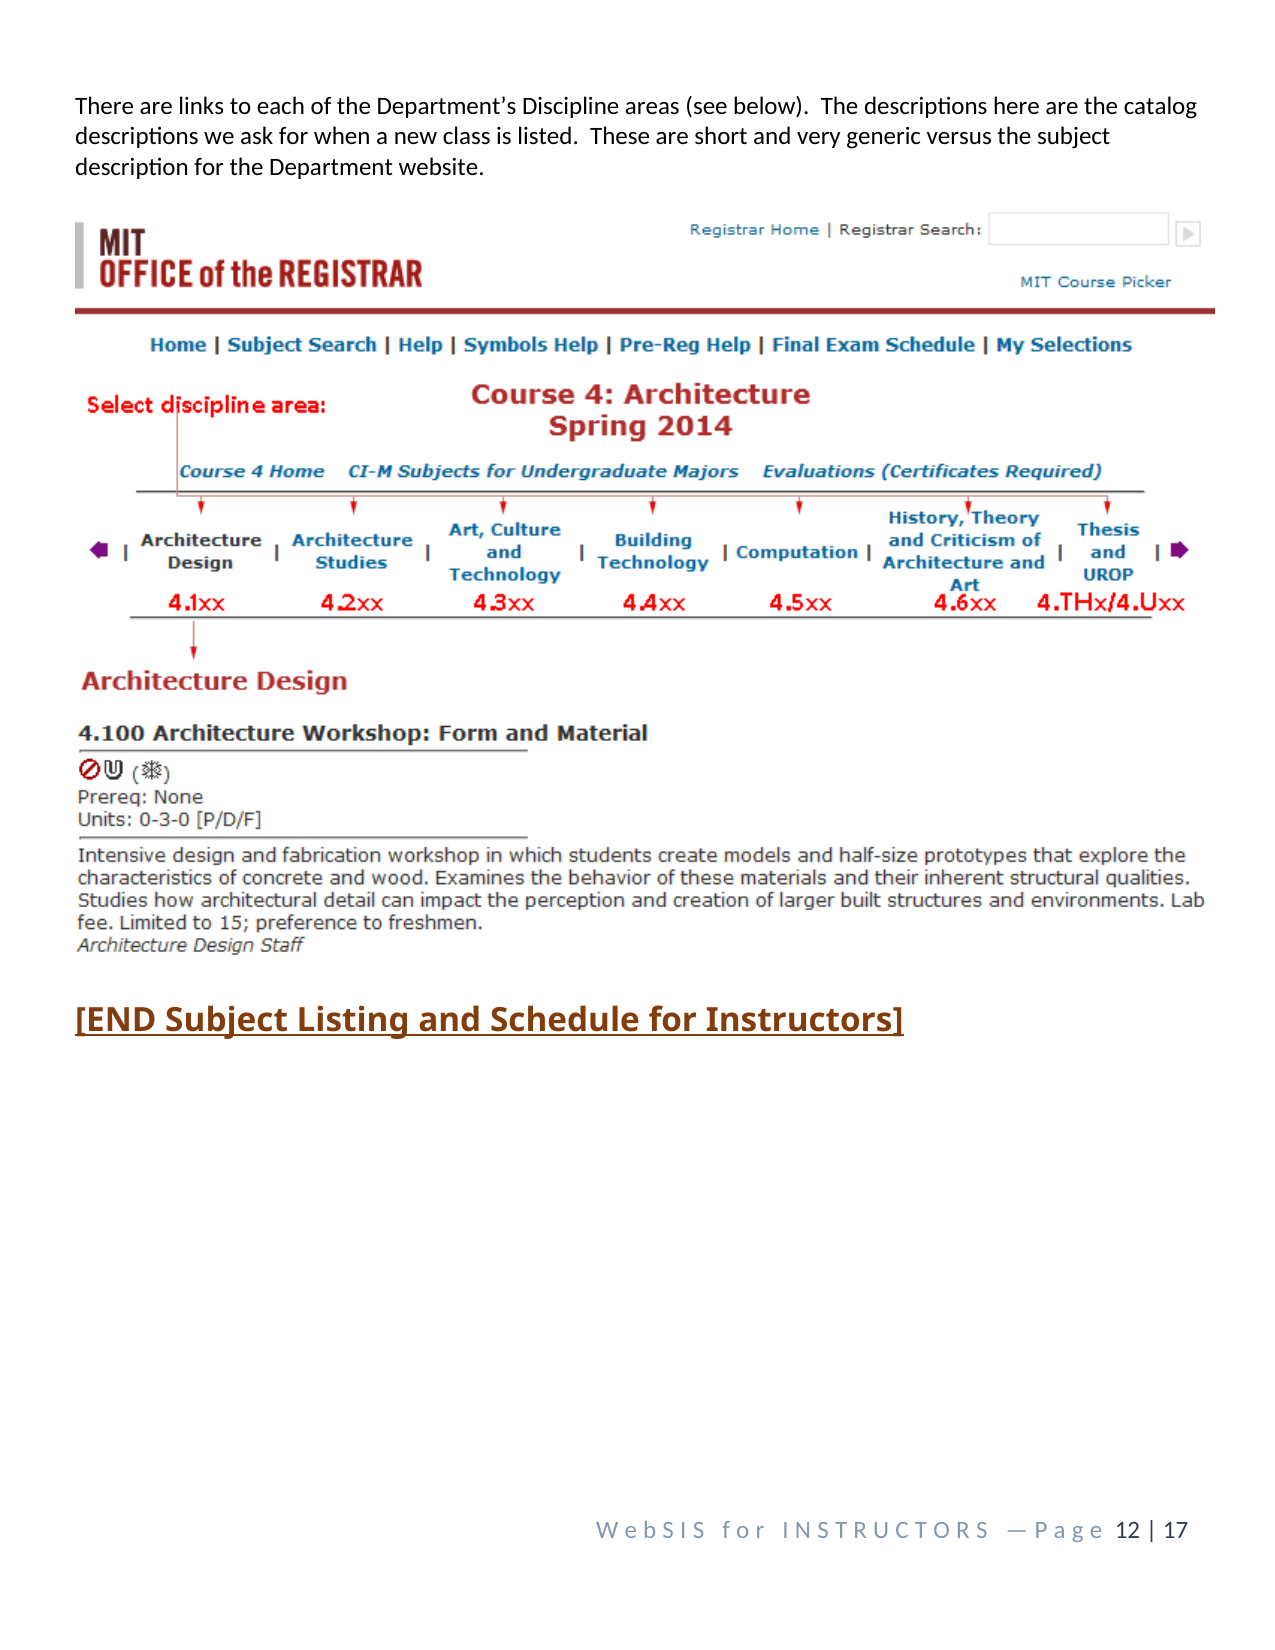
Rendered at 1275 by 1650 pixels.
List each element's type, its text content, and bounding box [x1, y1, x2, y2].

text There are links to each of the Department’s Discipline areas (see below). The descriptions here are the catalog descriptions we ask for when a new class is listed. These are short and very generic versus the subject description for the Department website. [75, 90, 1215, 182]
subtitle [END Subject Listing and Schedule for Instructors] [75, 995, 1215, 1041]
picture [75, 212, 1216, 961]
